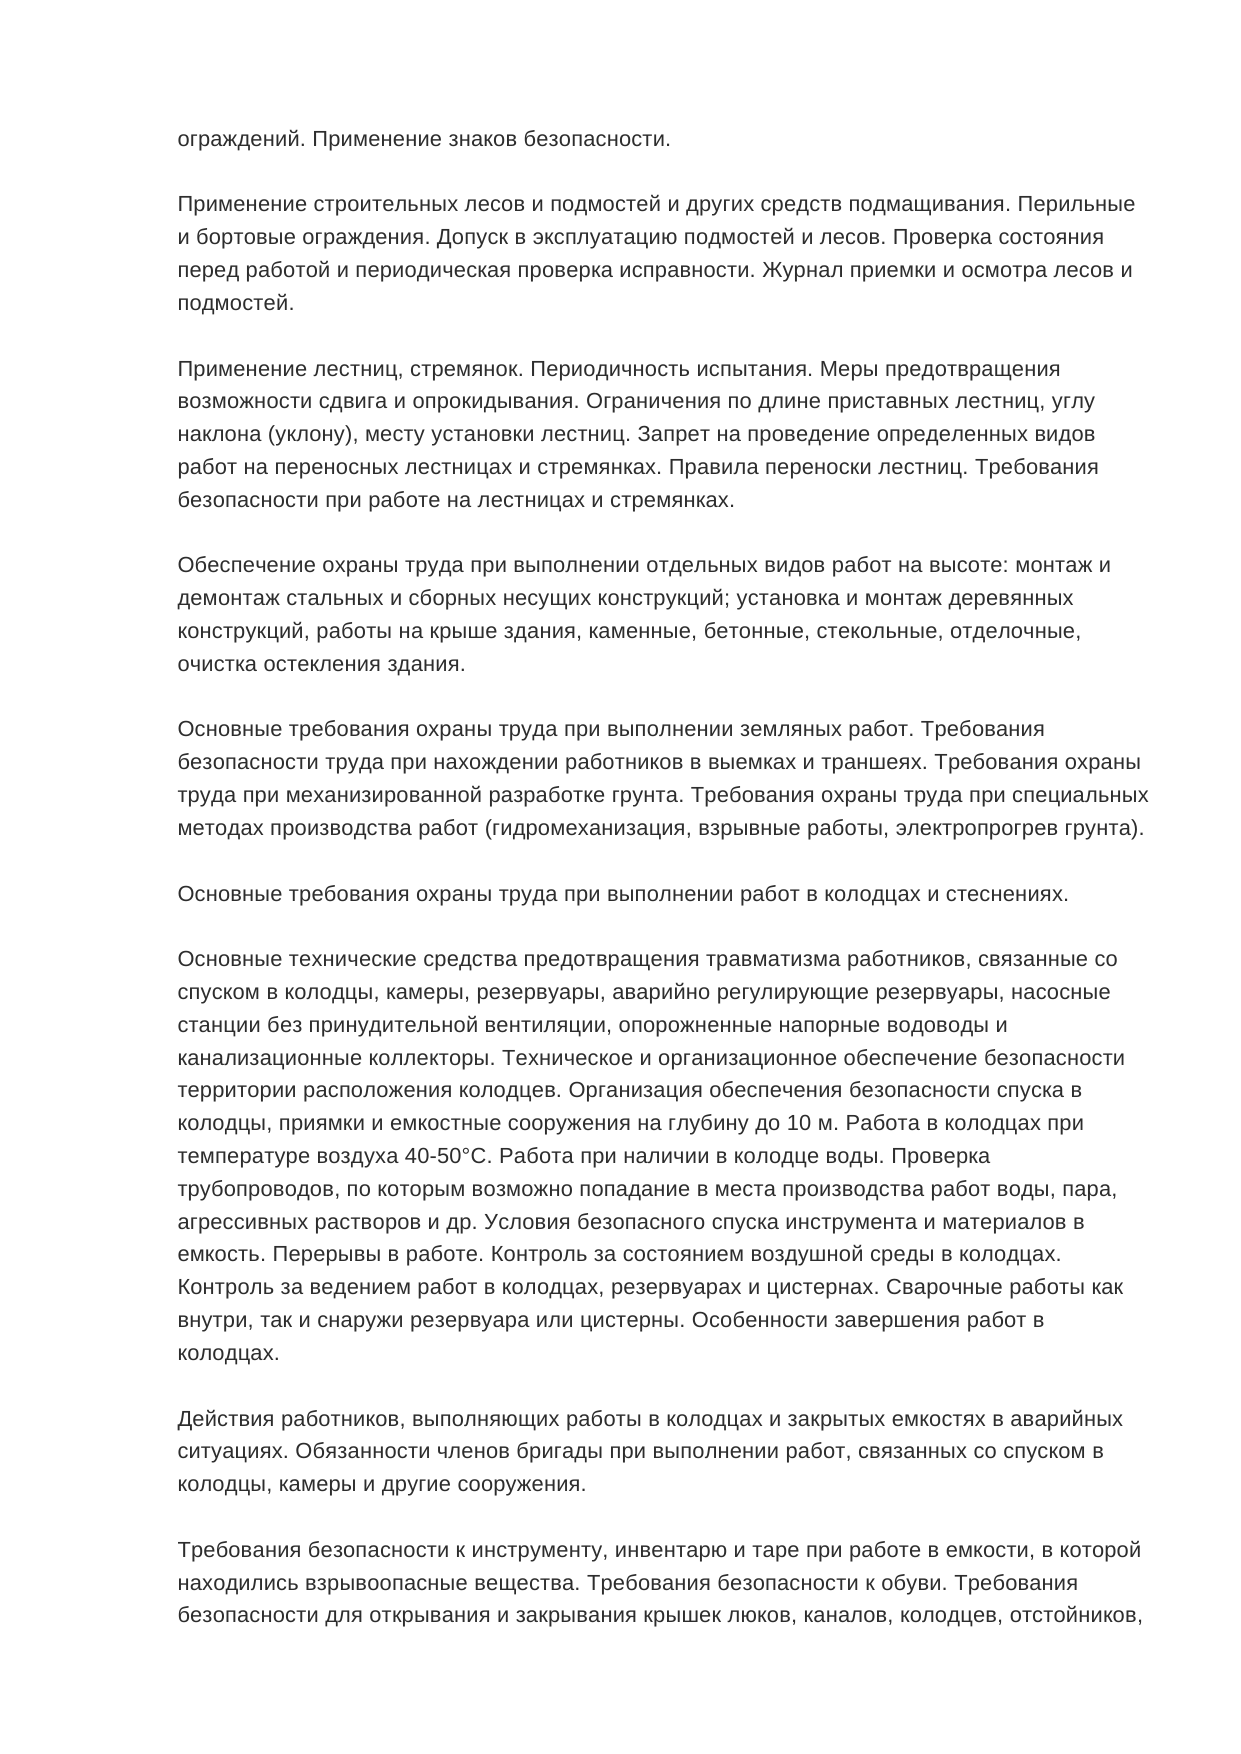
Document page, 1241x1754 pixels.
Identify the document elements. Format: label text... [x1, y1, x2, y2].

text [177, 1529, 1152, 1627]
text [177, 118, 1152, 348]
text Применение лестниц, стремянок. Периодичность испытания. Меры предотвращения возможности сдвига и опрокидывания. Ограничения по длине приставных лестниц, углу наклона (уклону), месту установки лестниц. Запрет на проведение определенных видов работ на переносных лестницах и стремянках. Правила переноски лестниц. Требования безопасности при работе на лестницах и стремянках. Обеспечение охраны труда при выполнении отдельных видов работ на высоте: монтаж и демонтаж стальных и сборных несущих конструкций; установка и монтаж деревянных конструкций, работы на крыше здания, каменные, бетонные, стекольные, отделочные, очистка остекления здания. Основные требования охраны труда при выполнении земляных работ. Требования безопасности труда при нахождении работников в выемках и траншеях. Требования охраны труда при механизированной разработке грунта. Требования охраны труда при специальных методах производства работ (гидромеханизация, взрывные работы, электропрогрев грунта). Основные требования охраны труда при выполнении работ в колодцах и стеснениях. Основные технические средства предотвращения травматизма работников, связанные со спуском в колодцы, камеры, резервуары, аварийно регулирующие резервуары, насосные станции без принудительной вентиляции, опорожненные напорные водоводы и канализационные коллекторы. Техническое и организационное обеспечение безопасности территории расположения колодцев. Организация обеспечения безопасности спуска в колодцы, приямки и емкостные сооружения на глубину до 10 м. Работа в колодцах при температуре воздуха 40-50°С. Работа при наличии в колодце воды. Проверка трубопроводов, по которым возможно попадание в места производства работ воды, пара, агрессивных растворов и др. Условия безопасного спуска инструмента и материалов в емкость. Перерывы в работе. Контроль за состоянием воздушной среды в колодцах. Контроль за ведением работ в колодцах, резервуарах и цистернах. Сварочные работы как внутри, так и снаружи резервуара или цистерны. Особенности завершения работ в колодцах. Действия работников, выполняющих работы в колодцах и закрытых емкостях в аварийных ситуациях. Обязанности членов бригады при выполнении работ, связанных со спуском в колодцы, камеры и другие сооружения. [177, 348, 1152, 1529]
